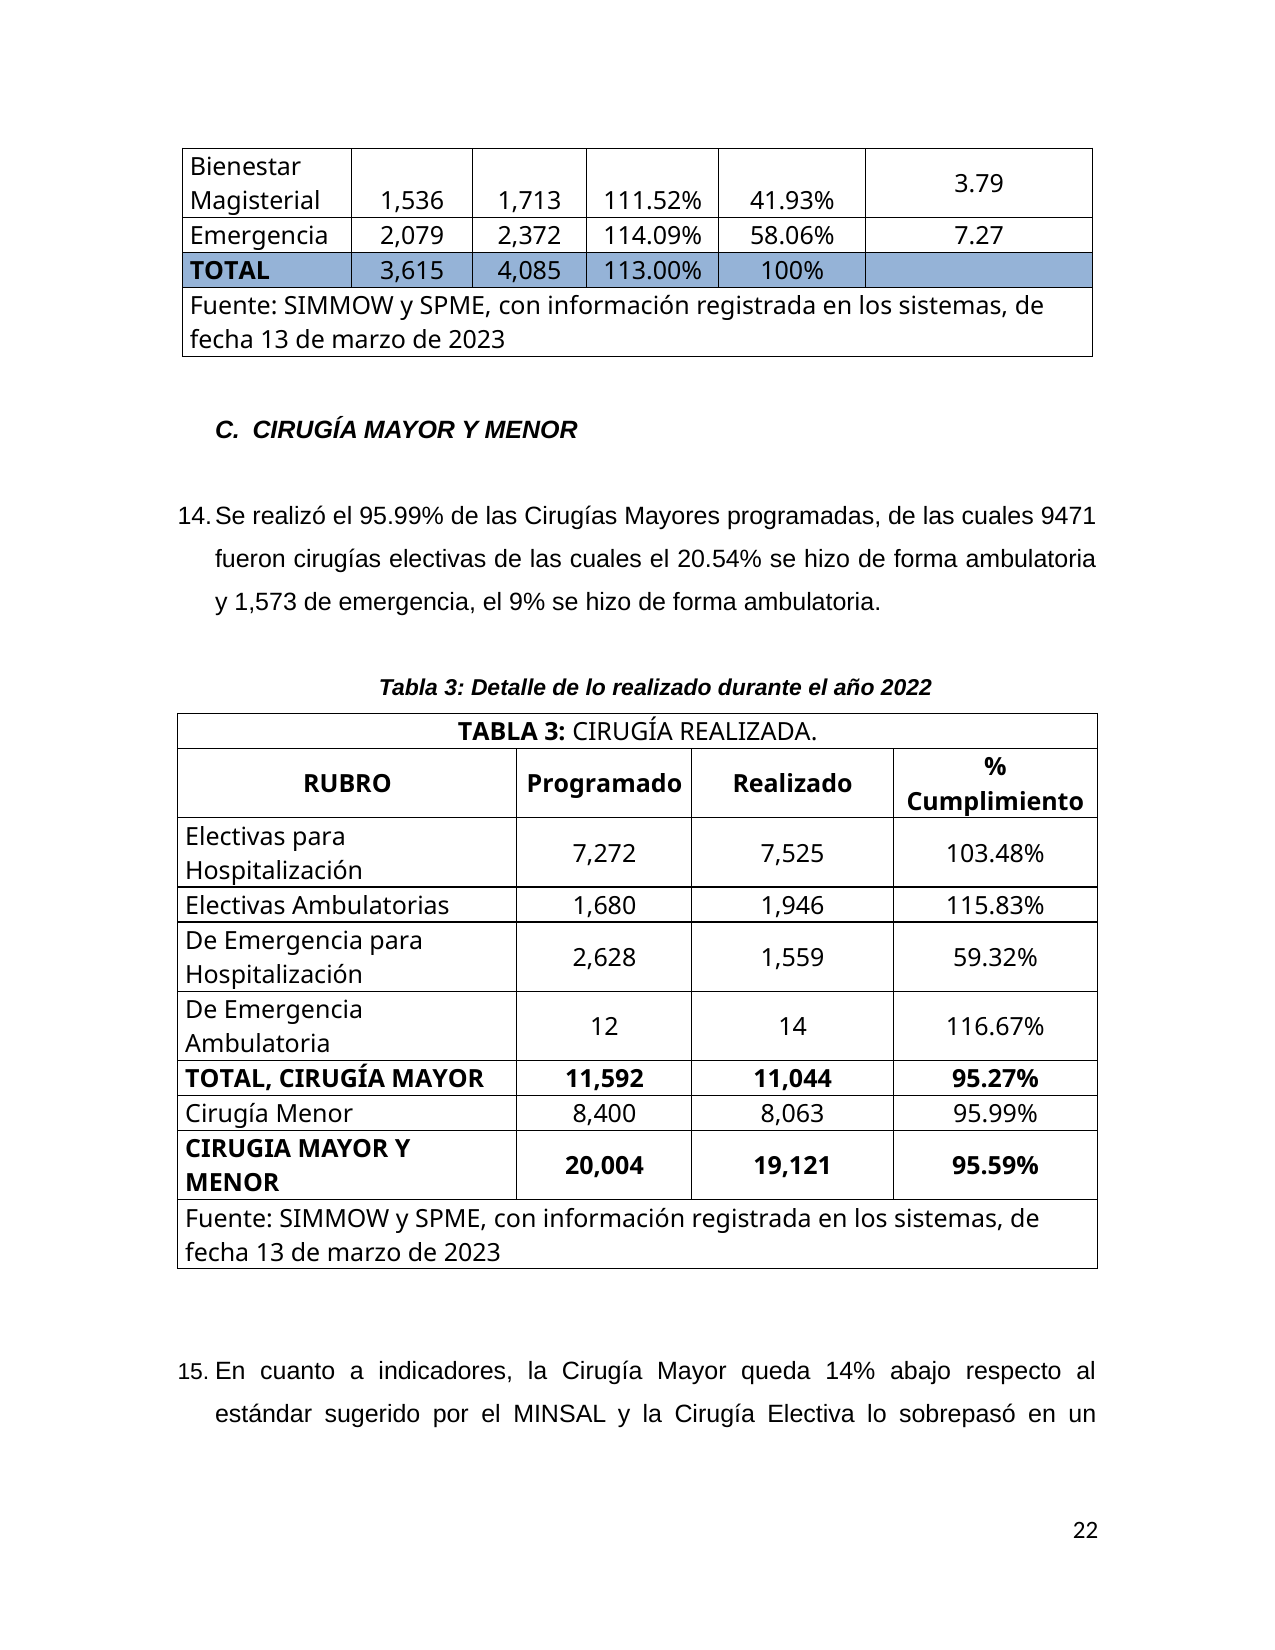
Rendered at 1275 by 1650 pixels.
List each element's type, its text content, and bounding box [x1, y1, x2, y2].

table_cell RUBRO [178, 749, 516, 817]
table_cell 11,592 [517, 1061, 691, 1095]
table_cell Realizado [692, 749, 893, 817]
table_cell 12 [517, 992, 691, 1060]
table_cell 116.67% [894, 992, 1097, 1060]
table_cell 2,372 [473, 218, 586, 252]
table_cell 113.00% [587, 253, 718, 287]
table_cell 114.09% [587, 218, 718, 252]
table_cell 20,004 [517, 1131, 691, 1199]
table_cell Fuente: SIMMOW y SPME, con información registrada en los sistemas, de fecha 13 de marzo de 2023 [183, 288, 1092, 356]
table_cell 7,272 [517, 818, 691, 886]
table_cell 115.83% [894, 888, 1097, 921]
table_cell Bienestar Magisterial [183, 149, 351, 217]
table_cell 2,079 [352, 218, 472, 252]
table_cell Fuente: SIMMOW y SPME, con información registrada en los sistemas, de fecha 13 de marzo de 2023 [178, 1200, 1097, 1268]
table_cell 95.99% [894, 1096, 1097, 1130]
table_cell 58.06% [719, 218, 865, 252]
table_cell 7,525 [692, 818, 893, 886]
table_cell 59.32% [894, 923, 1097, 991]
table_cell 19,121 [692, 1131, 893, 1199]
table_cell 8,400 [517, 1096, 691, 1130]
text Tabla 3: Detalle de lo realizado durante el año 2022 [215, 673, 1098, 700]
table_cell 1,536 [352, 149, 472, 217]
table_cell 100% [719, 253, 865, 287]
table_cell 14 [692, 992, 893, 1060]
table_cell % Cumplimiento [894, 749, 1097, 817]
table_cell Electivas Ambulatorias [178, 888, 516, 921]
table_cell De Emergencia para Hospitalización [178, 923, 516, 991]
table_cell TOTAL, CIRUGÍA MAYOR [178, 1061, 516, 1095]
table_cell 41.93% [719, 149, 865, 217]
table_cell 95.27% [894, 1061, 1097, 1095]
table_cell 1,559 [692, 923, 893, 991]
table_cell 103.48% [894, 818, 1097, 886]
table_cell 4,085 [473, 253, 586, 287]
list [177, 1356, 1098, 1427]
table_cell 1,713 [473, 149, 586, 217]
list CIRUGÍA MAYOR Y MENOR [215, 415, 1098, 443]
table_cell [866, 253, 1092, 287]
table_cell 3,615 [352, 253, 472, 287]
table_cell Cirugía Menor [178, 1096, 516, 1130]
table_cell 111.52% [587, 149, 718, 217]
table_cell Emergencia [183, 218, 351, 252]
table_cell 8,063 [692, 1096, 893, 1130]
table_cell TOTAL [183, 253, 351, 287]
table_cell Electivas para Hospitalización [178, 818, 516, 886]
list Se realizó el 95.99% de las Cirugías Mayores programadas, de las cuales 9471 fueron cirugías electivas de las cuales el 20.54% se hizo de forma ambulatoria y 1,573 de emergencia, el 9% se hizo de forma ambulatoria. [177, 501, 1098, 616]
table_header TABLA 3: CIRUGÍA REALIZADA. [178, 714, 1097, 748]
table_cell 3.79 [866, 149, 1092, 217]
table_cell 1,680 [517, 888, 691, 921]
table_cell Programado [517, 749, 691, 817]
table_cell 11,044 [692, 1061, 893, 1095]
table_cell 95.59% [894, 1131, 1097, 1199]
table_cell 2,628 [517, 923, 691, 991]
table_cell CIRUGIA MAYOR Y MENOR [178, 1131, 516, 1199]
table_cell De Emergencia Ambulatoria [178, 992, 516, 1060]
table_cell 7.27 [866, 218, 1092, 252]
table_cell 1,946 [692, 888, 893, 921]
